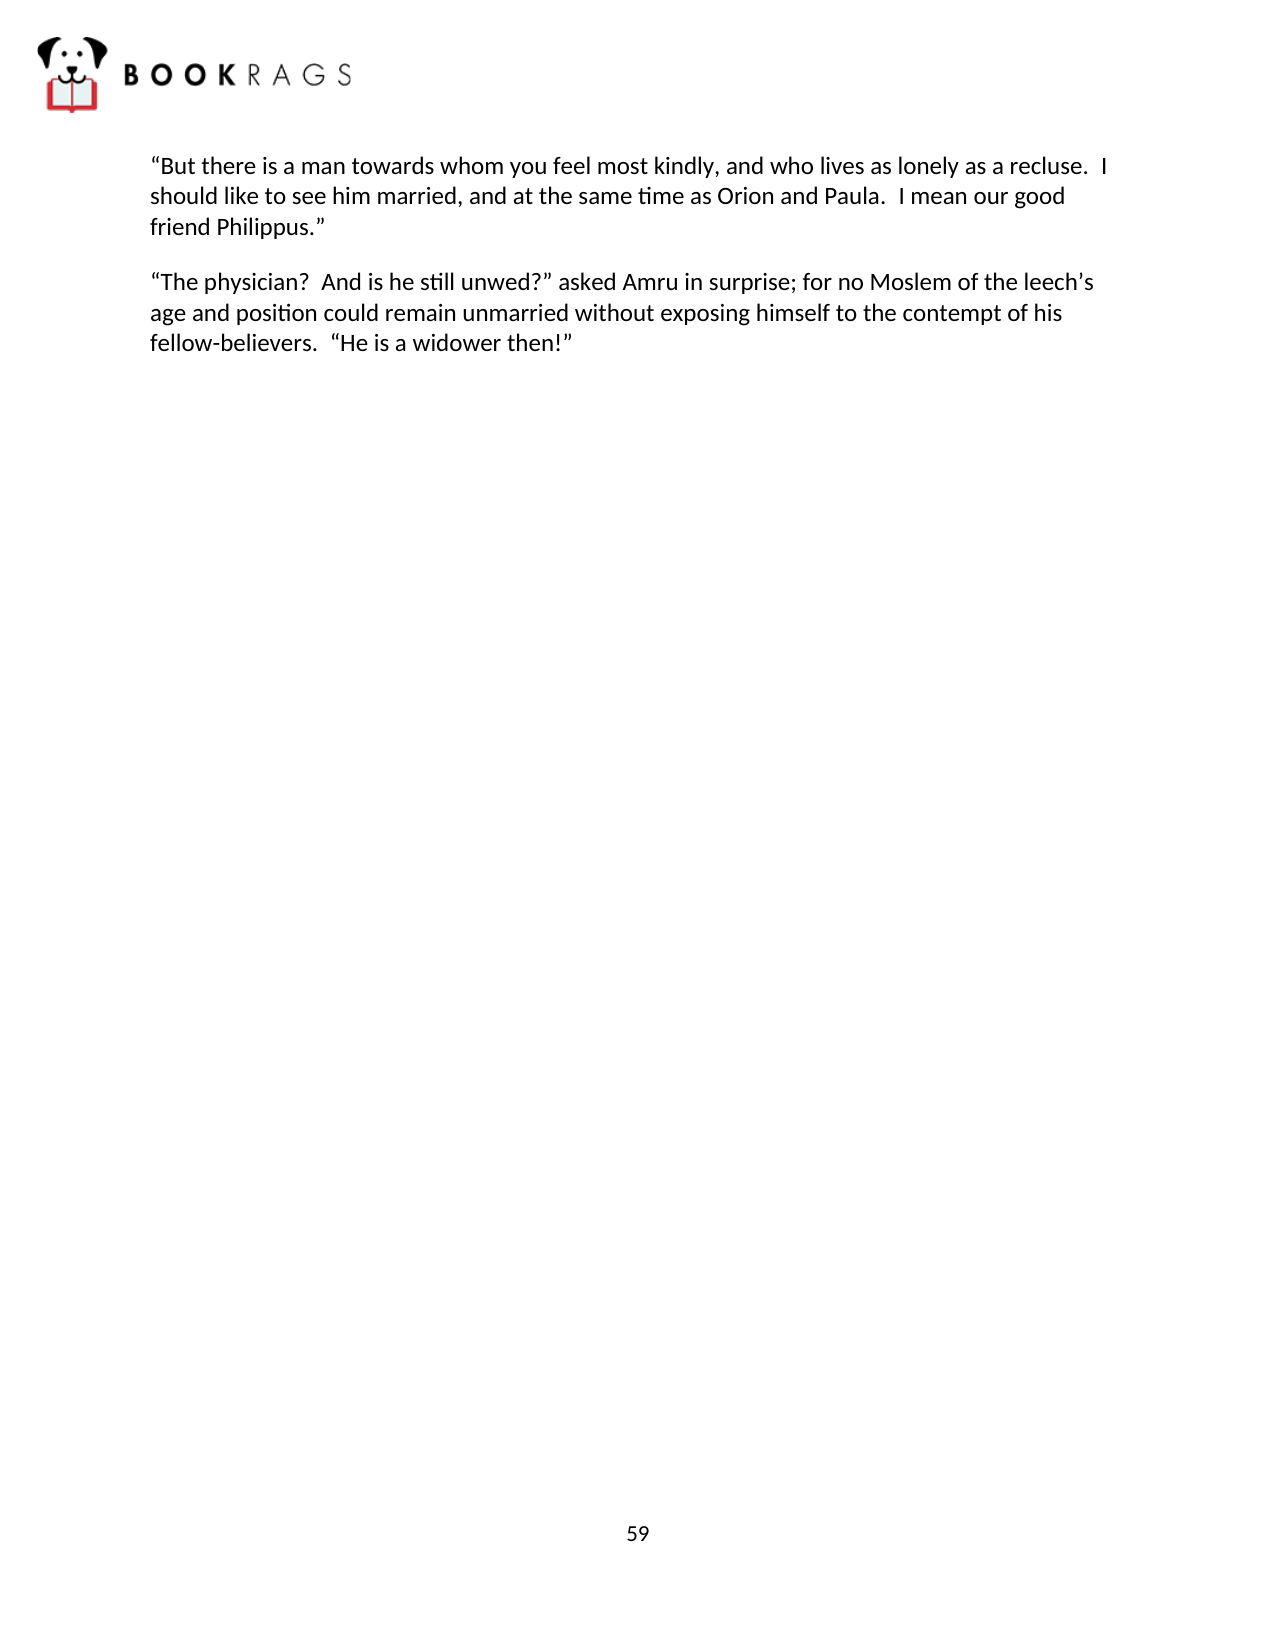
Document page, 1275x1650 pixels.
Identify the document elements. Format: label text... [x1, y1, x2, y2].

text “But there is a man towards whom you feel most kindly, and who lives as lonely as a recluse. I should like to see him married, and at the same time as Orion and Paula. I mean our good friend Philippus.” [150, 150, 1125, 242]
text “The physician? And is he still unwed?” asked Amru in surprise; for no Moslem of the leech’s age and position could remain unmarried without exposing himself to the contempt of his fellow-believers. “He is a widower then!” [150, 267, 1125, 358]
picture [37, 37, 351, 113]
